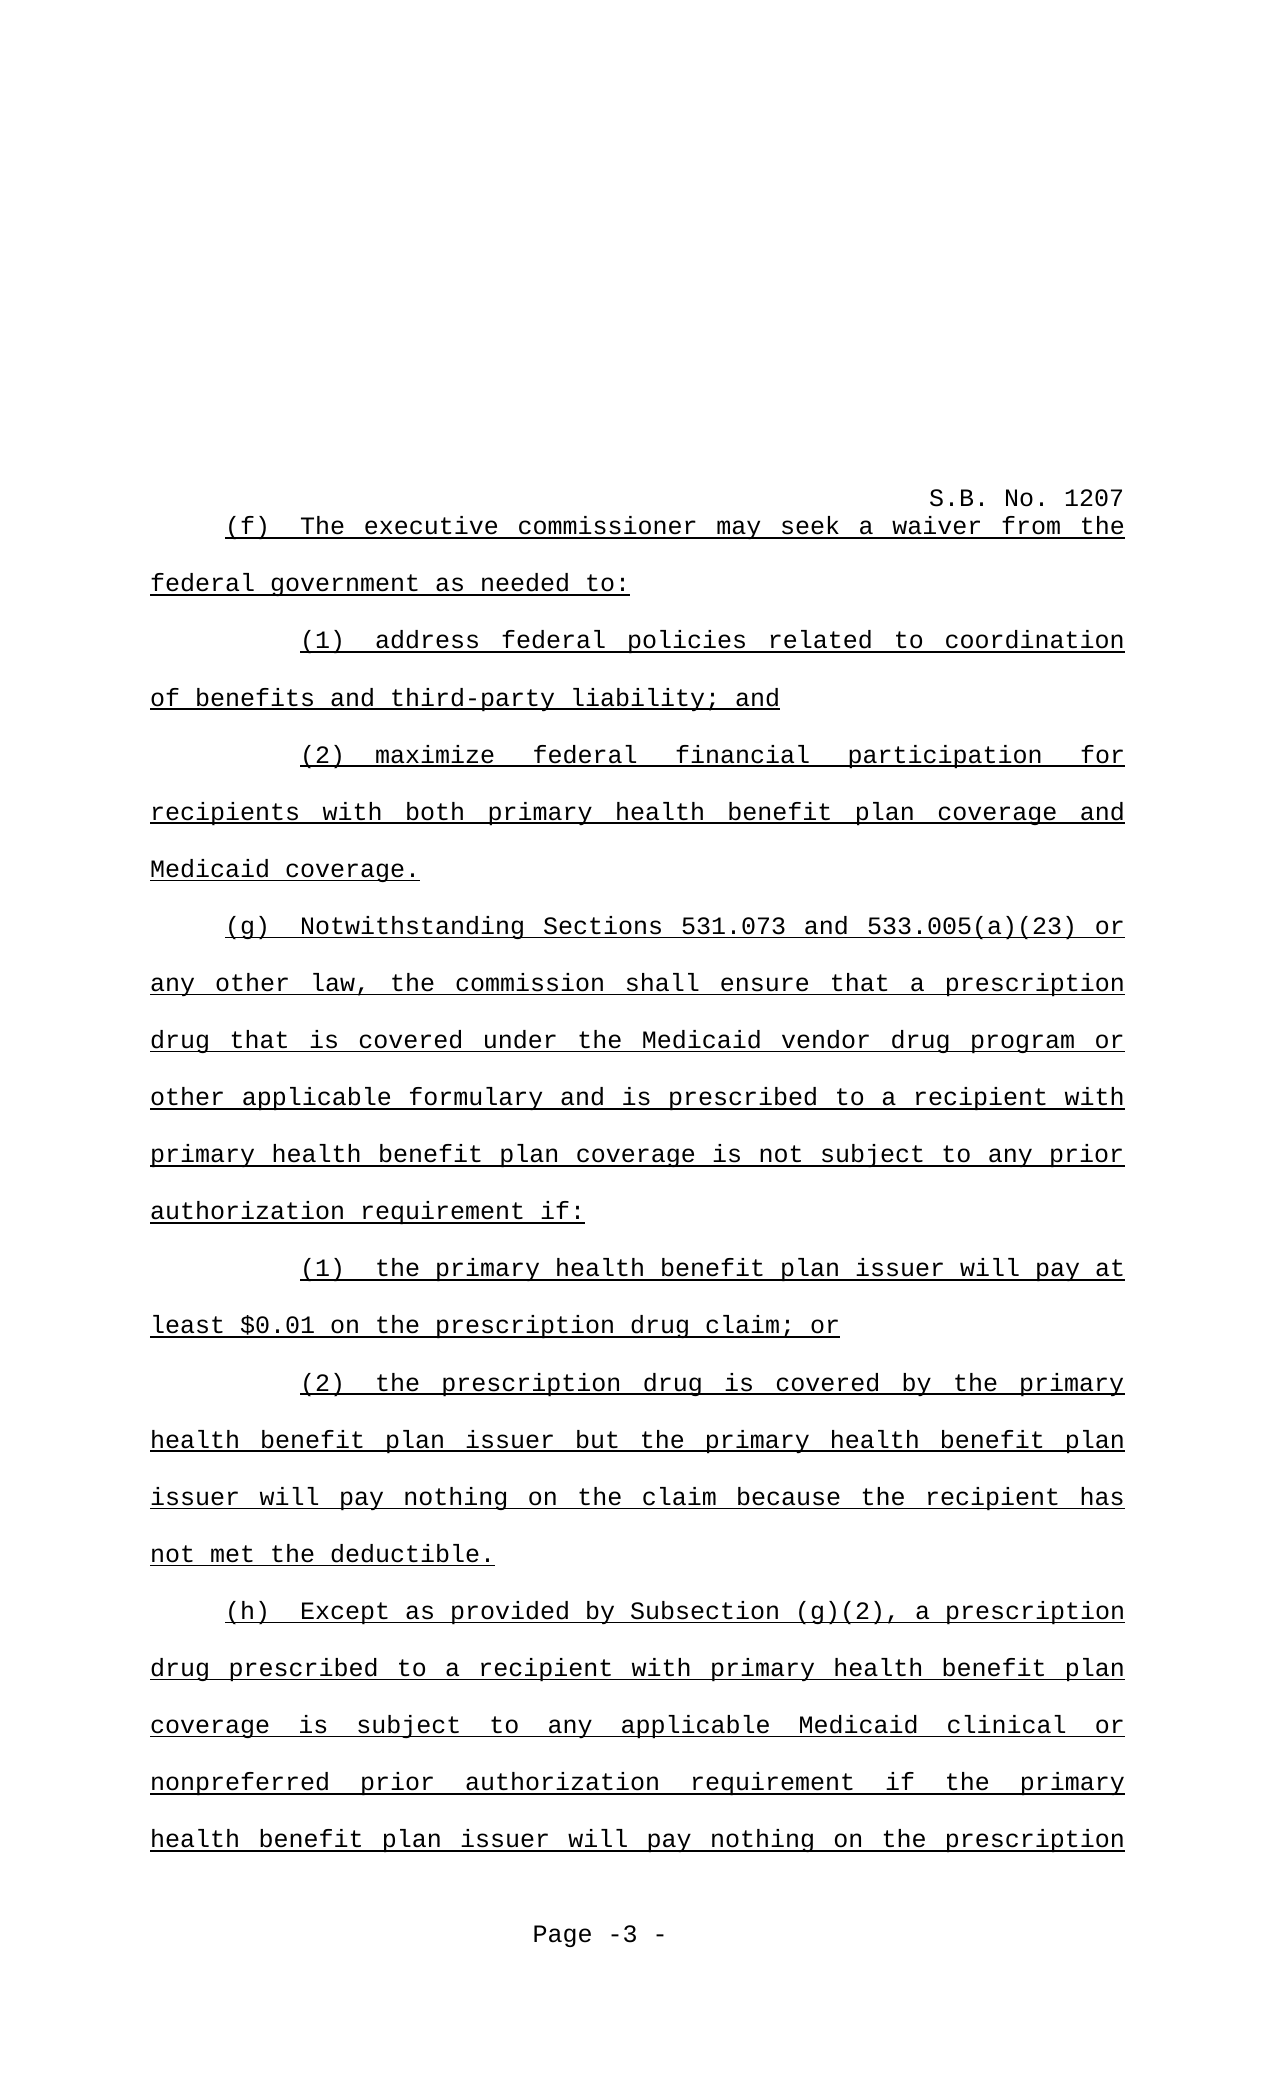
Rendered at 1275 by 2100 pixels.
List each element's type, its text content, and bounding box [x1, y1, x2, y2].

text (2) the prescription drug is covered by the primary health benefit plan issuer but the primary health benefit plan issuer will pay nothing on the claim because the recipient has not met the deductible. [150, 1370, 1125, 1450]
text (g) Notwithstanding Sections 531.073 and 533.005(a)(23) or any other law, the commission shall ensure that a prescription drug that is covered under the Medicaid vendor drug program or other applicable formulary and is prescribed to a recipient with primary health benefit plan coverage is not subject to any prior authorization requirement if: [150, 1110, 1125, 1165]
text (g) Notwithstanding Sections 531.073 and 533.005(a)(23) or any other law, the commission shall ensure that a prescription drug that is covered under the Medicaid vendor drug program or other applicable formulary and is prescribed to a recipient with primary health benefit plan coverage is not subject to any prior authorization requirement if: [150, 1052, 1125, 1108]
text (g) Notwithstanding Sections 531.073 and 533.005(a)(23) or any other law, the commission shall ensure that a prescription drug that is covered under the Medicaid vendor drug program or other applicable formulary and is prescribed to a recipient with primary health benefit plan coverage is not subject to any prior authorization requirement if: [150, 913, 1125, 994]
text (2) maximize federal financial participation for recipients with both primary health benefit plan coverage and Medicaid coverage. [150, 742, 1125, 822]
text (g) Notwithstanding Sections 531.073 and 533.005(a)(23) or any other law, the commission shall ensure that a prescription drug that is covered under the Medicaid vendor drug program or other applicable formulary and is prescribed to a recipient with primary health benefit plan coverage is not subject to any prior authorization requirement if: [150, 995, 1125, 1051]
text (g) Notwithstanding Sections 531.073 and 533.005(a)(23) or any other law, the commission shall ensure that a prescription drug that is covered under the Medicaid vendor drug program or other applicable formulary and is prescribed to a recipient with primary health benefit plan coverage is not subject to any prior authorization requirement if: [150, 1167, 1125, 1227]
text (f) The executive commissioner may seek a waiver from the federal government as needed to: [150, 514, 1125, 599]
text (2) maximize federal financial participation for recipients with both primary health benefit plan coverage and Medicaid coverage. [150, 824, 1125, 885]
text (1) the primary health benefit plan issuer will pay at least $0.01 on the prescription drug claim; or [150, 1256, 1125, 1341]
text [150, 1795, 1125, 1850]
text (2) the prescription drug is covered by the primary health benefit plan issuer but the primary health benefit plan issuer will pay nothing on the claim because the recipient has not met the deductible. [150, 1452, 1125, 1508]
text (2) the prescription drug is covered by the primary health benefit plan issuer but the primary health benefit plan issuer will pay nothing on the claim because the recipient has not met the deductible. [150, 1509, 1125, 1570]
text (1) address federal policies related to coordination of benefits and third-party liability; and [150, 628, 1125, 713]
